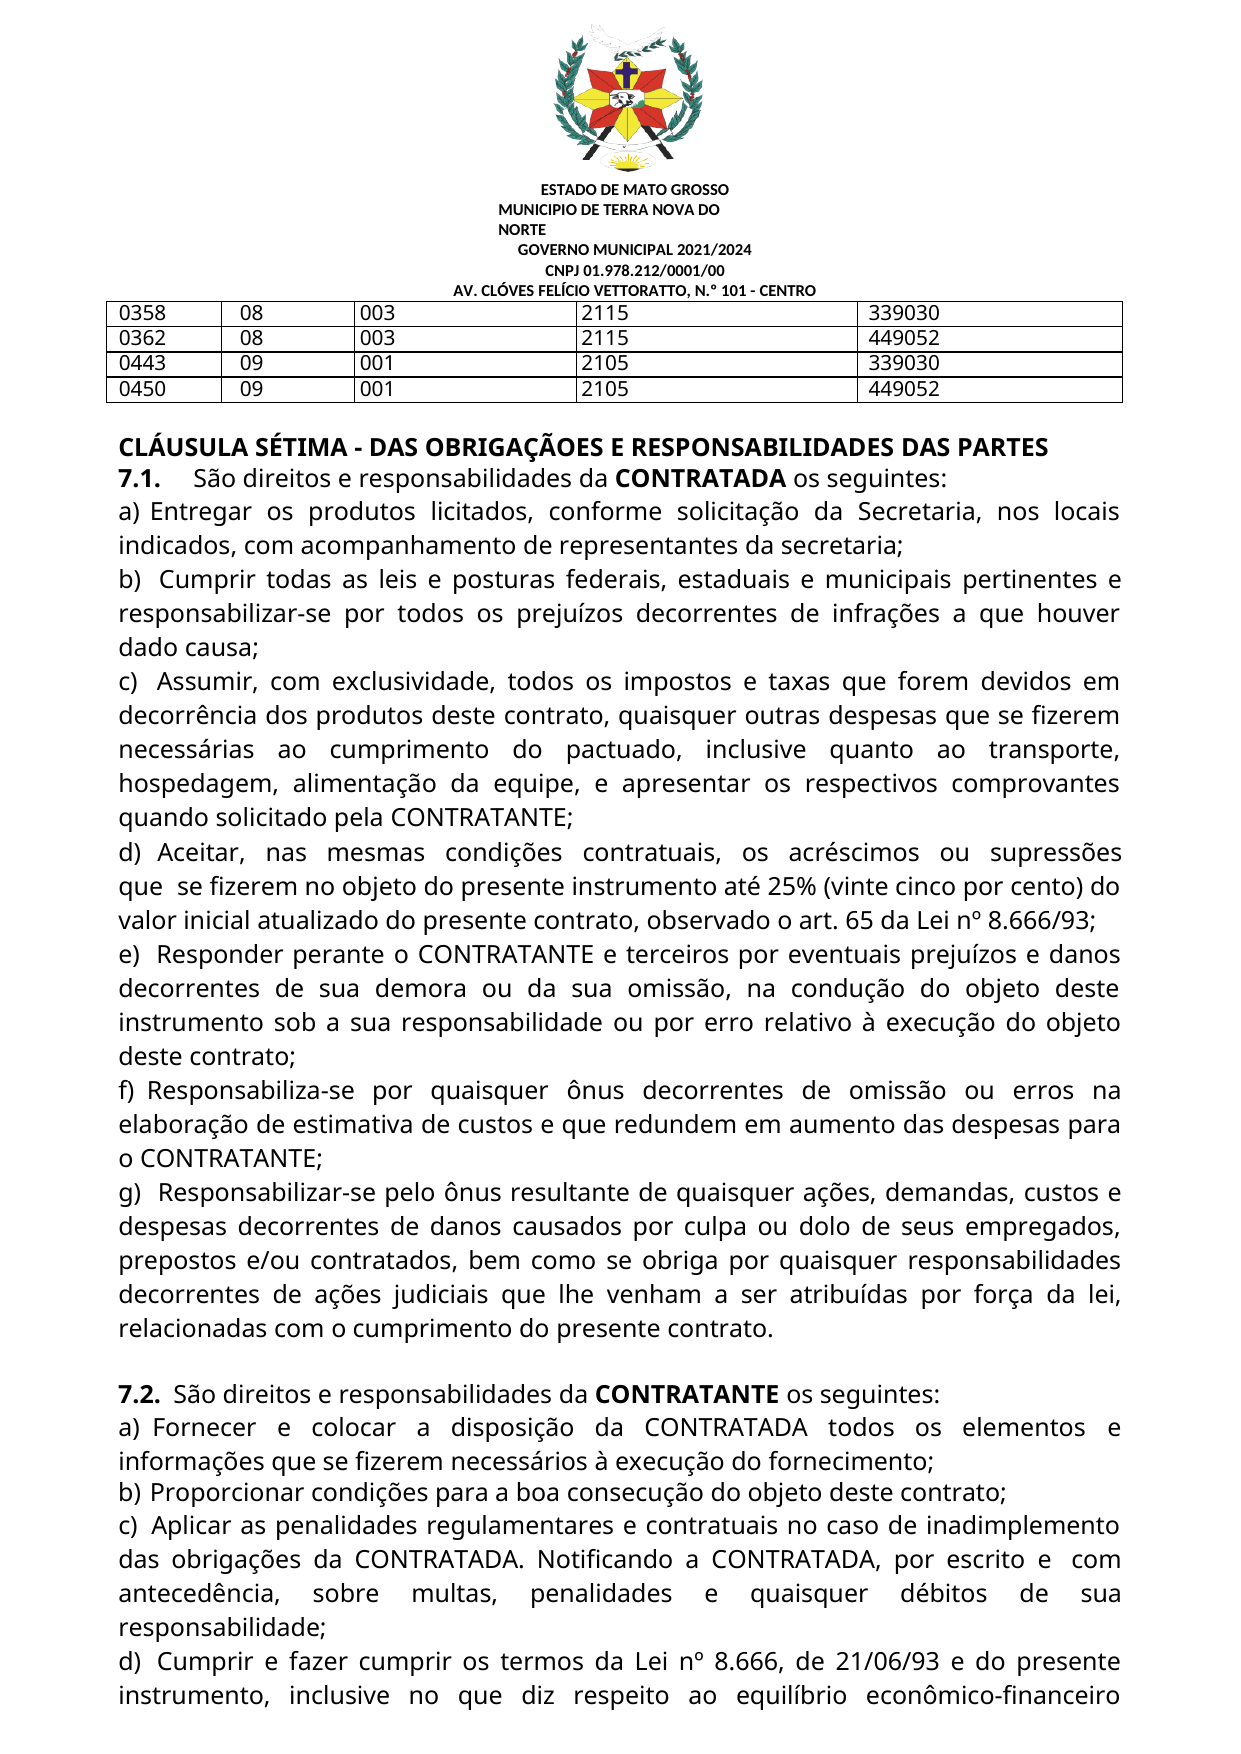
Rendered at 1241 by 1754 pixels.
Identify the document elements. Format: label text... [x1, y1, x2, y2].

table_cell 09 [222, 353, 354, 376]
list Aceitar, nas mesmas condições contratuais, os acréscimos ou supressões que se fizerem no objeto do presente instrumento até 25% (vinte cinco por cento) do valor inicial atualizado do presente contrato, observado o art. 65 da Lei nº 8.666/93; [118, 834, 1122, 936]
text AV. CLÓVES FELÍCIO VETTORATTO, N.º 101 - CENTRO [77, 280, 1192, 301]
table_header 339030 [858, 302, 1122, 326]
list Proporcionar condições para a boa consecução do objeto deste contrato; [118, 1478, 1194, 1508]
list Entregar os produtos licitados, conforme solicitação da Secretaria, nos locais indicados, com acompanhamento de representantes da secretaria; [118, 493, 1122, 561]
table_header 2115 [577, 302, 857, 326]
table_header 08 [222, 302, 354, 326]
picture [553, 24, 703, 172]
table_cell 003 [355, 327, 576, 351]
text GOVERNO MUNICIPAL 2021/2024 CNPJ 01.978.212/0001/00 [518, 240, 752, 280]
list Cumprir todas as leis e posturas federais, estaduais e municipais pertinentes e responsabilizar-se por todos os prejuízos decorrentes de infrações a que houver dado causa; [118, 561, 1122, 664]
table_header 0358 [107, 302, 221, 326]
table_cell 08 [222, 327, 354, 351]
subtitle CLÁUSULA SÉTIMA - DAS OBRIGAÇÃOES E RESPONSABILIDADES DAS PARTES [118, 433, 1194, 463]
list Responsabiliza-se por quaisquer ônus decorrentes de omissão ou erros na elaboração de estimativa de custos e que redundem em aumento das despesas para o CONTRATANTE; [118, 1073, 1121, 1175]
table_cell 339030 [858, 353, 1122, 376]
list Responder perante o CONTRATANTE e terceiros por eventuais prejuízos e danos decorrentes de sua demora ou da sua omissão, na condução do objeto deste instrumento sob a sua responsabilidade ou por erro relativo à execução do objeto deste contrato; [118, 936, 1121, 1073]
list São direitos e responsabilidades da CONTRATANTE os seguintes: [118, 1379, 1194, 1409]
table_cell 0443 [107, 353, 221, 376]
text ESTADO DE MATO GROSSO MUNICIPIO DE TERRA NOVA DO NORTE [498, 179, 771, 239]
table_cell 449052 [858, 378, 1122, 402]
table_cell 001 [355, 378, 576, 402]
list Assumir, com exclusividade, todos os impostos e taxas que forem devidos em decorrência dos produtos deste contrato, quaisquer outras despesas que se fizerem necessárias ao cumprimento do pactuado, inclusive quanto ao transporte, hospedagem, alimentação da equipe, e apresentar os respectivos comprovantes quando solicitado pela CONTRATANTE; [118, 664, 1121, 834]
table_cell 449052 [858, 327, 1122, 351]
table_cell 09 [222, 378, 354, 402]
list Fornecer e colocar a disposição da CONTRATADA todos os elementos e informações que se fizerem necessários à execução do fornecimento; [118, 1409, 1121, 1477]
table_cell 2115 [577, 327, 857, 351]
table_cell 001 [355, 353, 576, 376]
table_header 003 [355, 302, 576, 326]
table_cell 0362 [107, 327, 221, 351]
list Responsabilizar-se pelo ônus resultante de quaisquer ações, demandas, custos e despesas decorrentes de danos causados por culpa ou dolo de seus empregados, prepostos e/ou contratados, bem como se obriga por quaisquer responsabilidades decorrentes de ações judiciais que lhe venham a ser atribuídas por força da lei, relacionadas com o cumprimento do presente contrato. [118, 1175, 1121, 1345]
table_cell 0450 [107, 378, 221, 402]
list Aplicar as penalidades regulamentares e contratuais no caso de inadimplemento das obrigações da CONTRATADA. Notificando a CONTRATADA, por escrito e com antecedência, sobre multas, penalidades e quaisquer débitos de sua responsabilidade; [118, 1508, 1122, 1644]
table_cell 2105 [577, 353, 857, 376]
list São direitos e responsabilidades da CONTRATADA os seguintes: [118, 463, 1194, 493]
table_cell 2105 [577, 378, 857, 402]
